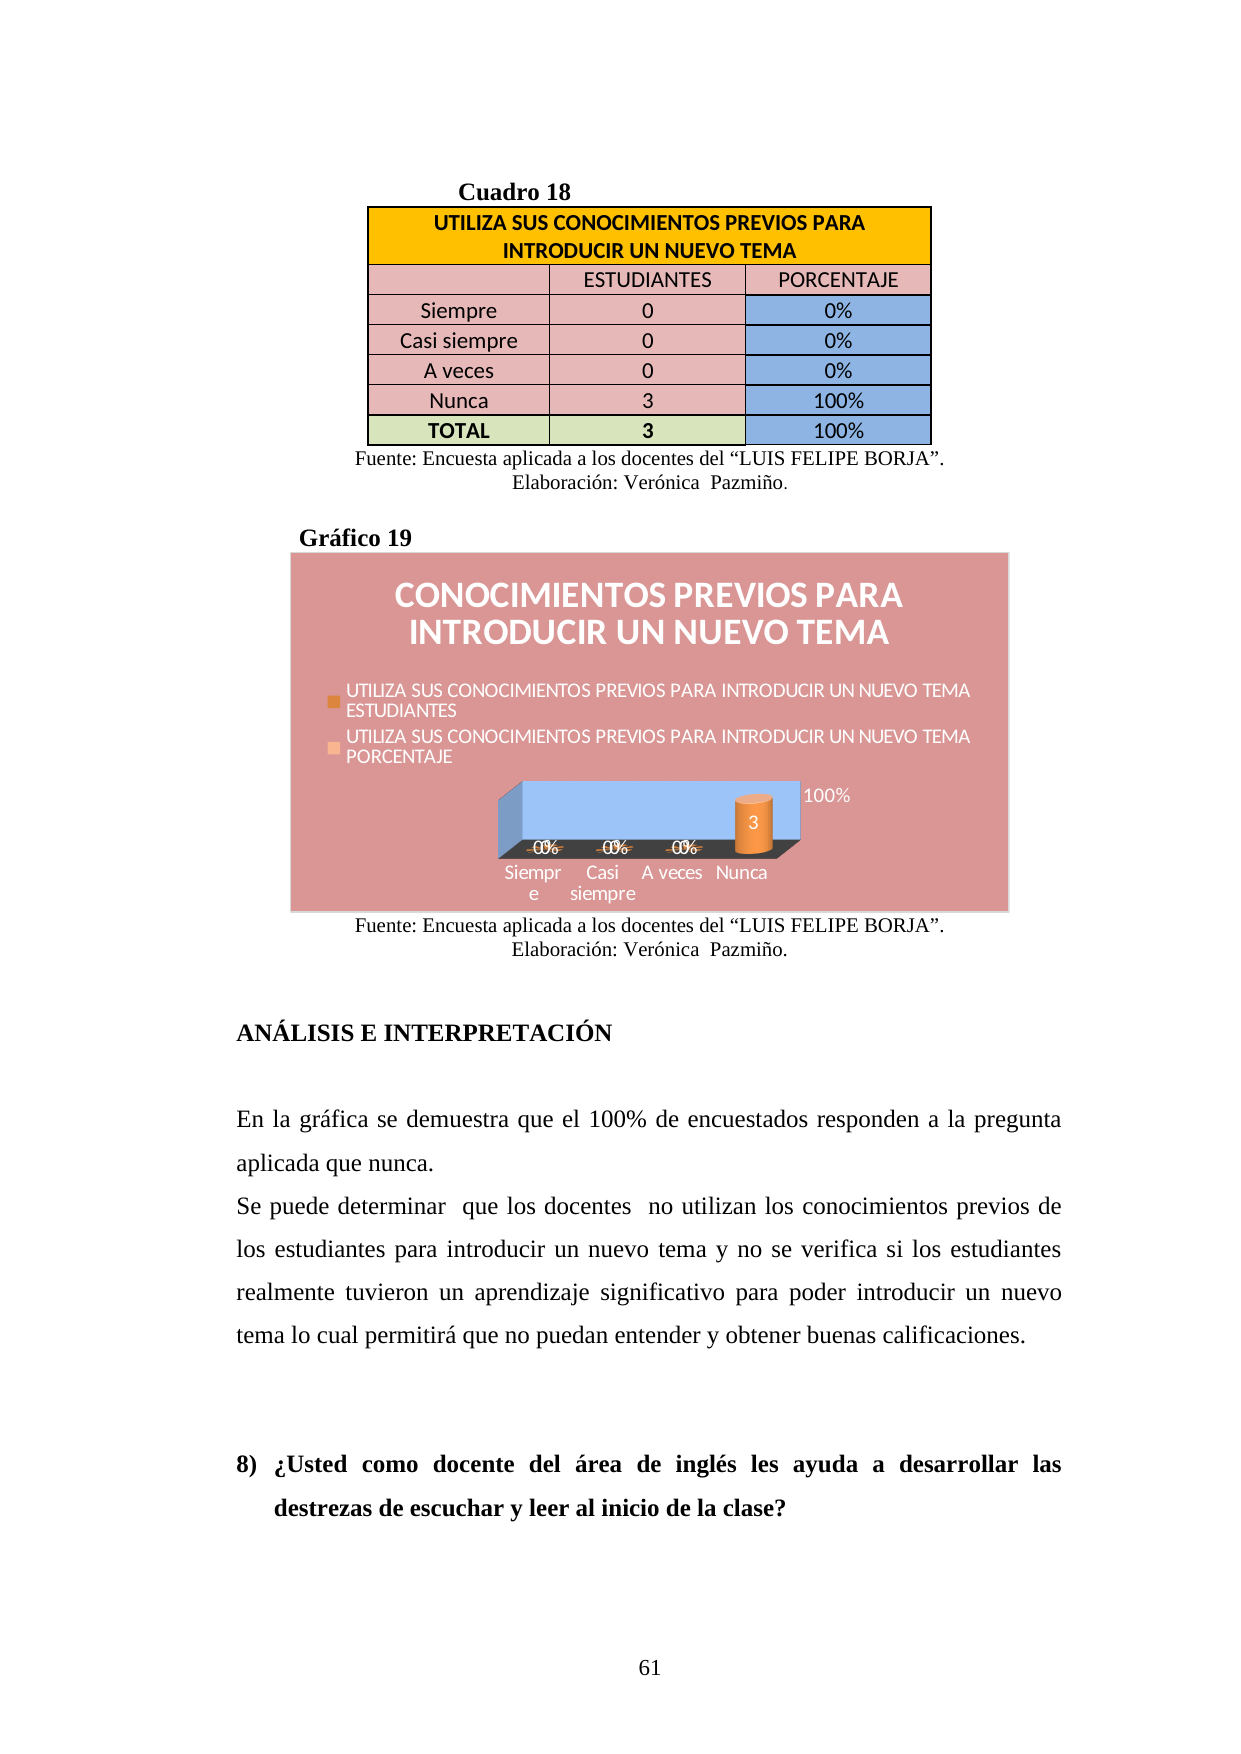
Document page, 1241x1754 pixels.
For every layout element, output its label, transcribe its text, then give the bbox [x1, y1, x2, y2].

text Se puede determinar que los docentes no utilizan los conocimientos previos de los estudiantes para introducir un nuevo tema y no se verifica si los estudiantes realmente tuvieron un aprendizaje significativo para poder introducir un nuevo tema lo cual permitirá que no puedan entender y obtener buenas calificaciones. [236, 1191, 1063, 1349]
text Fuente: Encuesta aplicada a los docentes del “LUIS FELIPE BORJA”. [236, 446, 1063, 470]
table_cell 0 [550, 295, 745, 324]
table_cell 0 [550, 355, 745, 384]
table_cell 0 [550, 325, 745, 354]
table_cell PORCENTAJE [746, 265, 930, 294]
text Elaboración: Verónica Pazmiño. [236, 937, 1063, 961]
table_header UTILIZA SUS CONOCIMIENTOS PREVIOS PARA INTRODUCIR UN NUEVO TEMA [369, 208, 930, 264]
text En la gráfica se demuestra que el 100% de encuestados responden a la pregunta aplicada que nunca. [236, 1104, 1063, 1176]
text Elaboración: Verónica Pazmiño. [236, 470, 1063, 494]
table_cell [369, 265, 549, 294]
table_cell 0% [746, 296, 930, 324]
text Fuente: Encuesta aplicada a los docentes del “LUIS FELIPE BORJA”. [236, 913, 1063, 937]
table_cell 3 [550, 416, 745, 444]
table_cell Nunca [369, 385, 549, 414]
text Cuadro 18 [458, 177, 1063, 206]
table_cell TOTAL [369, 416, 549, 444]
text Gráfico 19 [236, 523, 1063, 552]
table_cell 3 [550, 385, 745, 414]
table_cell Siempre [369, 295, 549, 324]
table_cell 0% [746, 356, 930, 384]
table_cell 0% [746, 326, 930, 354]
table_cell Casi siempre [369, 325, 549, 354]
text ANÁLISIS E INTERPRETACIÓN [236, 1018, 1063, 1047]
table_cell A veces [369, 355, 549, 384]
table_cell ESTUDIANTES [550, 265, 745, 294]
list ¿Usted como docente del área de inglés les ayuda a desarrollar las destrezas de escuchar y leer al inicio de la clase? [236, 1449, 1063, 1521]
table_cell 100% [746, 416, 930, 444]
table_cell 100% [746, 386, 930, 414]
